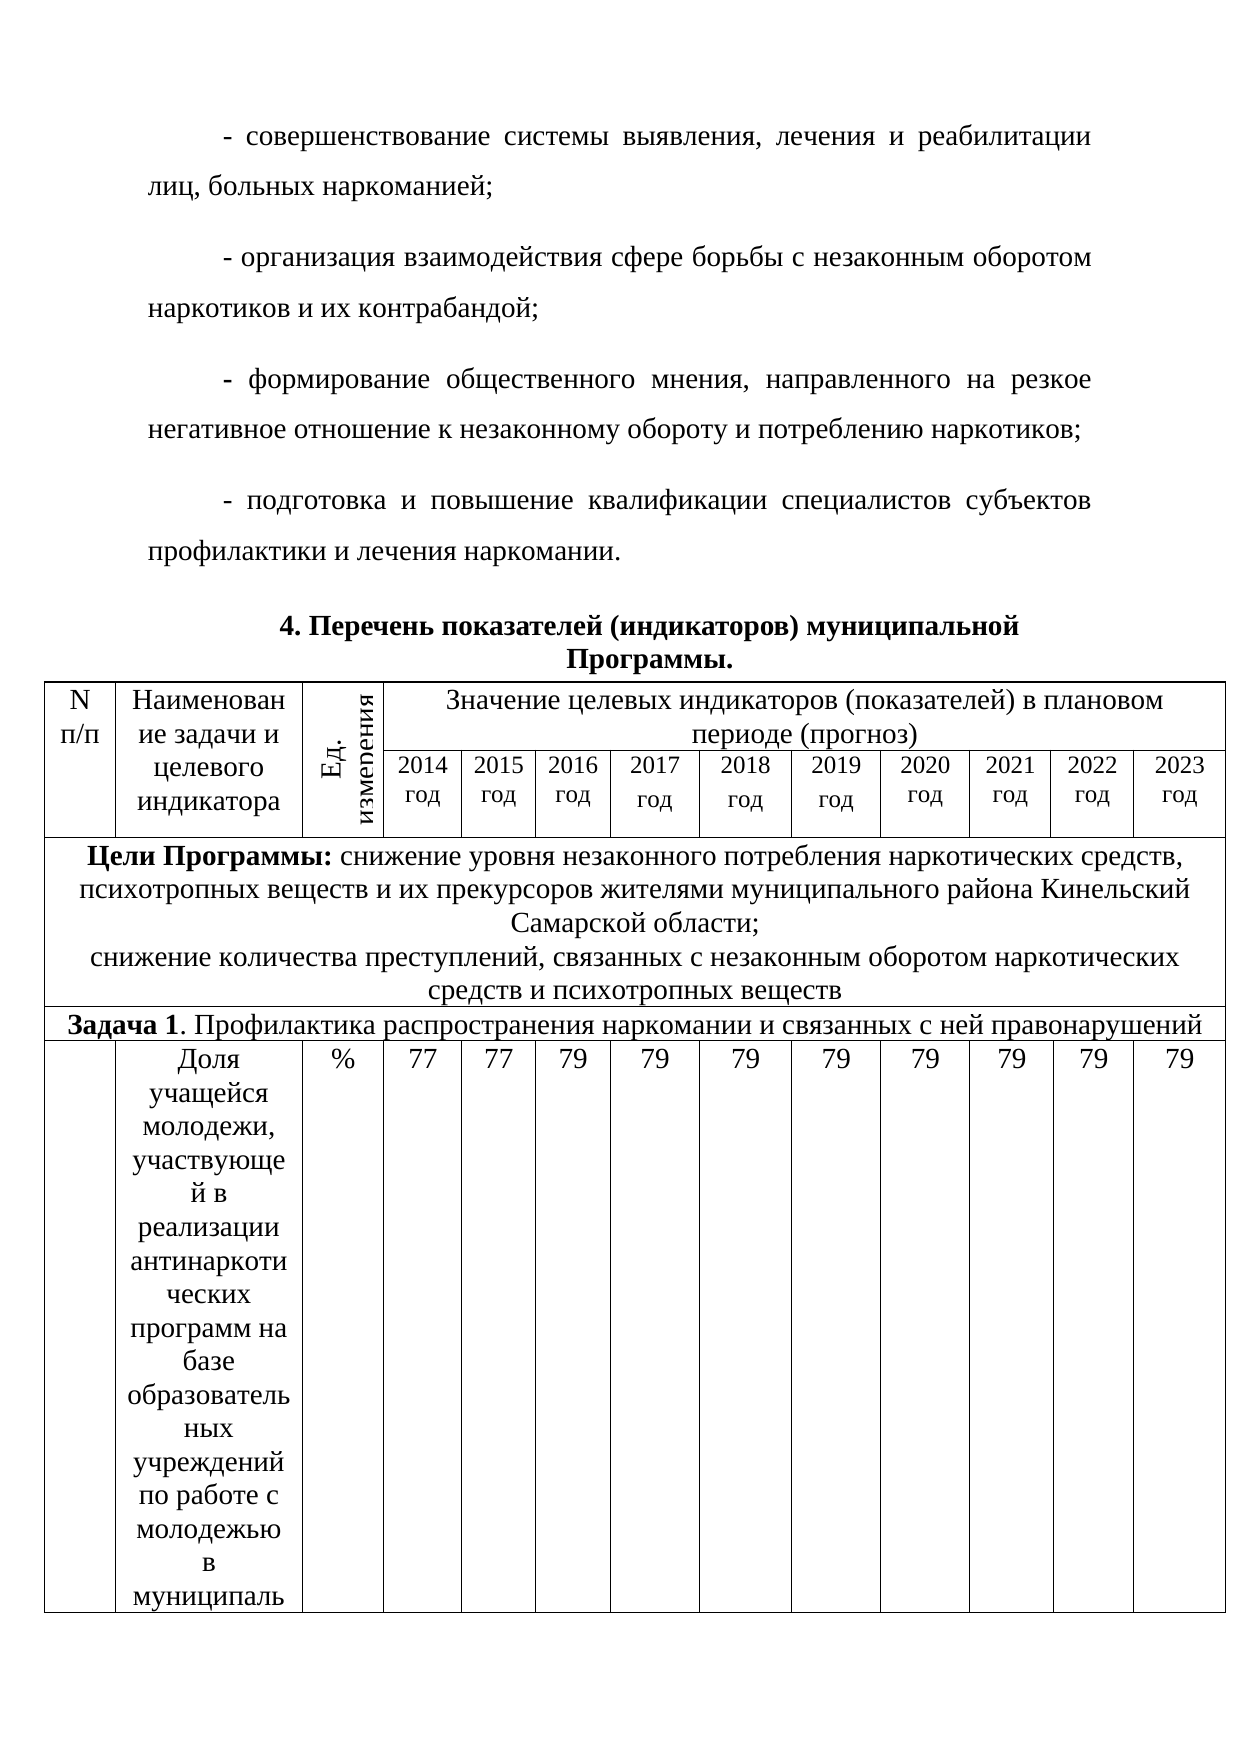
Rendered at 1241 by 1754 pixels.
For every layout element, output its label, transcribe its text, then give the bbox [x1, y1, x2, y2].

table_header Значение целевых индикаторов (показателей) в плановом периоде (прогноз) [384, 683, 1225, 749]
table_cell 2019 год [792, 751, 880, 837]
subtitle 4. Перечень показателей (индикаторов) муниципальной Программы. [207, 608, 1092, 675]
table_cell 79 [700, 1041, 791, 1612]
table_cell 79 [611, 1041, 699, 1612]
text - организация взаимодействия сфере борьбы с незаконным оборотом наркотиков и их контрабандой; [148, 239, 1092, 323]
table_cell 2018 год [700, 751, 791, 837]
table_cell 79 [1054, 1041, 1133, 1612]
table_cell 2015 год [462, 751, 535, 837]
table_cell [116, 1041, 302, 1612]
table_cell 79 [792, 1041, 880, 1612]
table_cell Задача 1. Профилактика распространения наркомании и связанных с ней правонарушений [45, 1007, 1225, 1040]
table_cell Цели Программы: снижение уровня незаконного потребления наркотических средств, психотропных веществ и их прекурсоров жителями муниципального района Кинельский Самарской области; [45, 838, 1225, 939]
table_cell [45, 1041, 115, 1612]
table_cell 2014 год [384, 751, 461, 837]
table_cell 2023 год [1134, 751, 1225, 837]
table_header N п/п [45, 683, 115, 837]
table_cell 79 [881, 1041, 969, 1612]
table_header Ед. измерения [303, 683, 383, 837]
text - подготовка и повышение квалификации специалистов субъектов профилактики и лечения наркомании. [148, 482, 1092, 566]
table_cell 2022год [1051, 751, 1133, 837]
table_cell 79 [536, 1041, 610, 1612]
table_cell 79 [970, 1041, 1053, 1612]
table_cell % [303, 1041, 383, 1612]
table_cell 79 [1134, 1041, 1225, 1612]
table_cell 2017 год [611, 751, 699, 837]
text - совершенствование системы выявления, лечения и реабилитации лиц, больных наркоманией; [148, 118, 1092, 202]
table_cell 77 [384, 1041, 461, 1612]
text - формирование общественного мнения, направленного на резкое негативное отношение к незаконному обороту и потреблению наркотиков; [148, 361, 1092, 445]
table_cell 2021 год [970, 751, 1050, 837]
table_header Наименование задачи и целевого индикатора [116, 683, 302, 837]
table_cell 77 [462, 1041, 535, 1612]
table_cell снижение количества преступлений, связанных с незаконным оборотом наркотических средств и психотропных веществ [45, 939, 1225, 1006]
table_cell 2016 год [536, 751, 610, 837]
table_cell 2020 год [881, 751, 969, 837]
